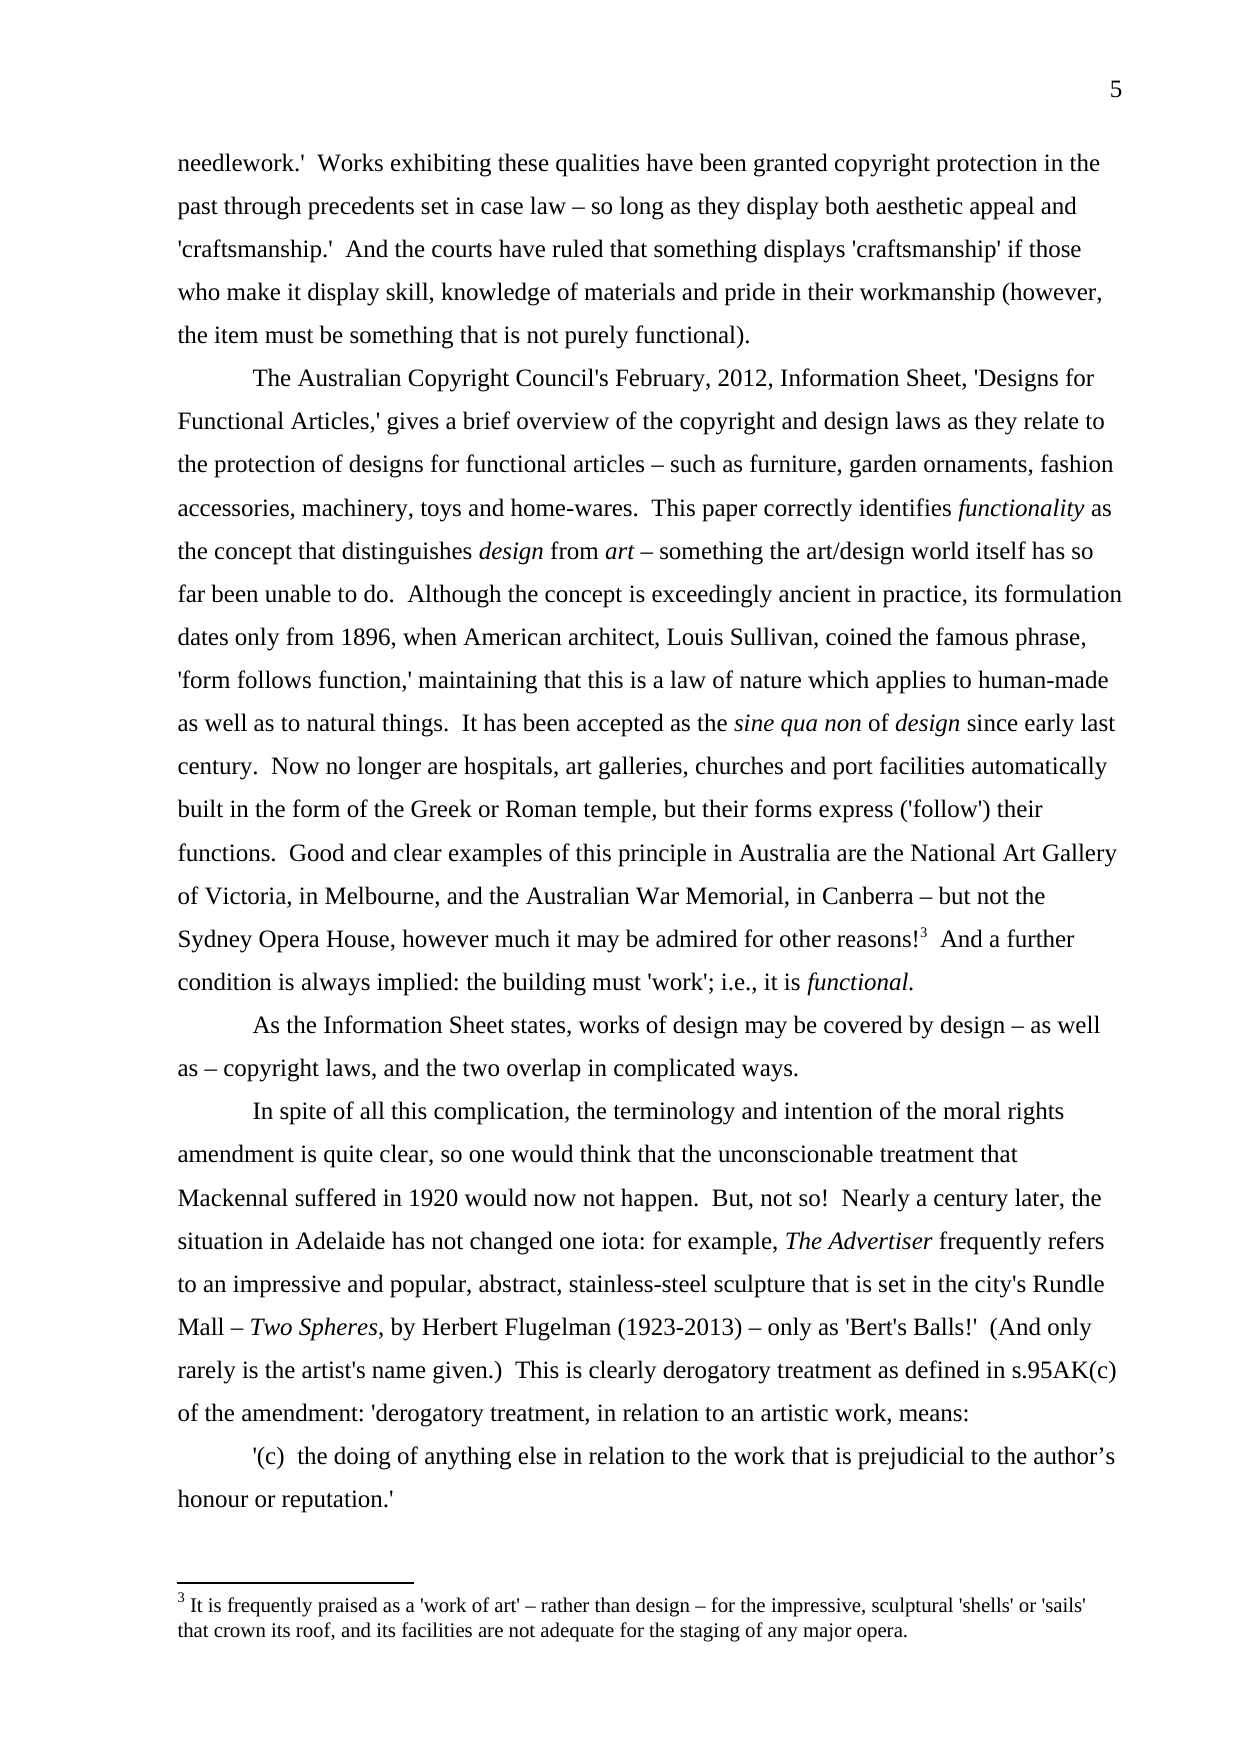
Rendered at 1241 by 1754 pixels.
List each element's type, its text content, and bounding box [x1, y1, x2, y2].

text In spite of all this complication, the terminology and intention of the moral rights amendment is quite clear, so one would think that the unconscionable treatment that Mackennal suffered in 1920 would now not happen. But, not so! Nearly a century later, the situation in Adelaide has not changed one iota: for example, The Advertiser frequently refers to an impressive and popular, abstract, stainless-steel sculpture that is set in the city's Rundle Mall – Two Spheres, by Herbert Flugelman (1923-2013) – only as 'Bert's Balls!' (And only rarely is the artist's name given.) This is clearly derogatory treatment as defined in s.95AK(c) of the amendment: 'derogatory treatment, in relation to an artistic work, means: [177, 1096, 1122, 1427]
text The Australian Copyright Council's February, 2012, Information Sheet, 'Designs for Functional Articles,' gives a brief overview of the copyright and design laws as they relate to the protection of designs for functional articles – such as furniture, garden ornaments, fashion accessories, machinery, toys and home-wares. This paper correctly identifies functionality as the concept that distinguishes design from art – something the art/design world itself has so far been unable to do. Although the concept is exceedingly ancient in practice, its formulation dates only from 1896, when American architect, Louis Sullivan, coined the famous phrase, 'form follows function,' maintaining that this is a law of nature which applies to human-made as well as to natural things. It has been accepted as the sine qua non of design since early last century. Now no longer are hospitals, art galleries, churches and port facilities automatically built in the form of the Greek or Roman temple, but their forms express ('follow') their functions. Good and clear examples of this principle in Australia are the National Art Gallery of Victoria, in Melbourne, and the Australian War Memorial, in Canberra – but not the Sydney Opera House, however much it may be admired for other reasons! And a further condition is always implied: the building must 'work'; i.e., it is functional. [177, 363, 1122, 996]
text '(c) the doing of anything else in relation to the work that is prejudicial to the author’s honour or reputation.' [177, 1441, 1122, 1513]
text As the Information Sheet states, works of design may be covered by design – as well as – copyright laws, and the two overlap in complicated ways. [177, 1010, 1122, 1082]
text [177, 148, 1122, 349]
